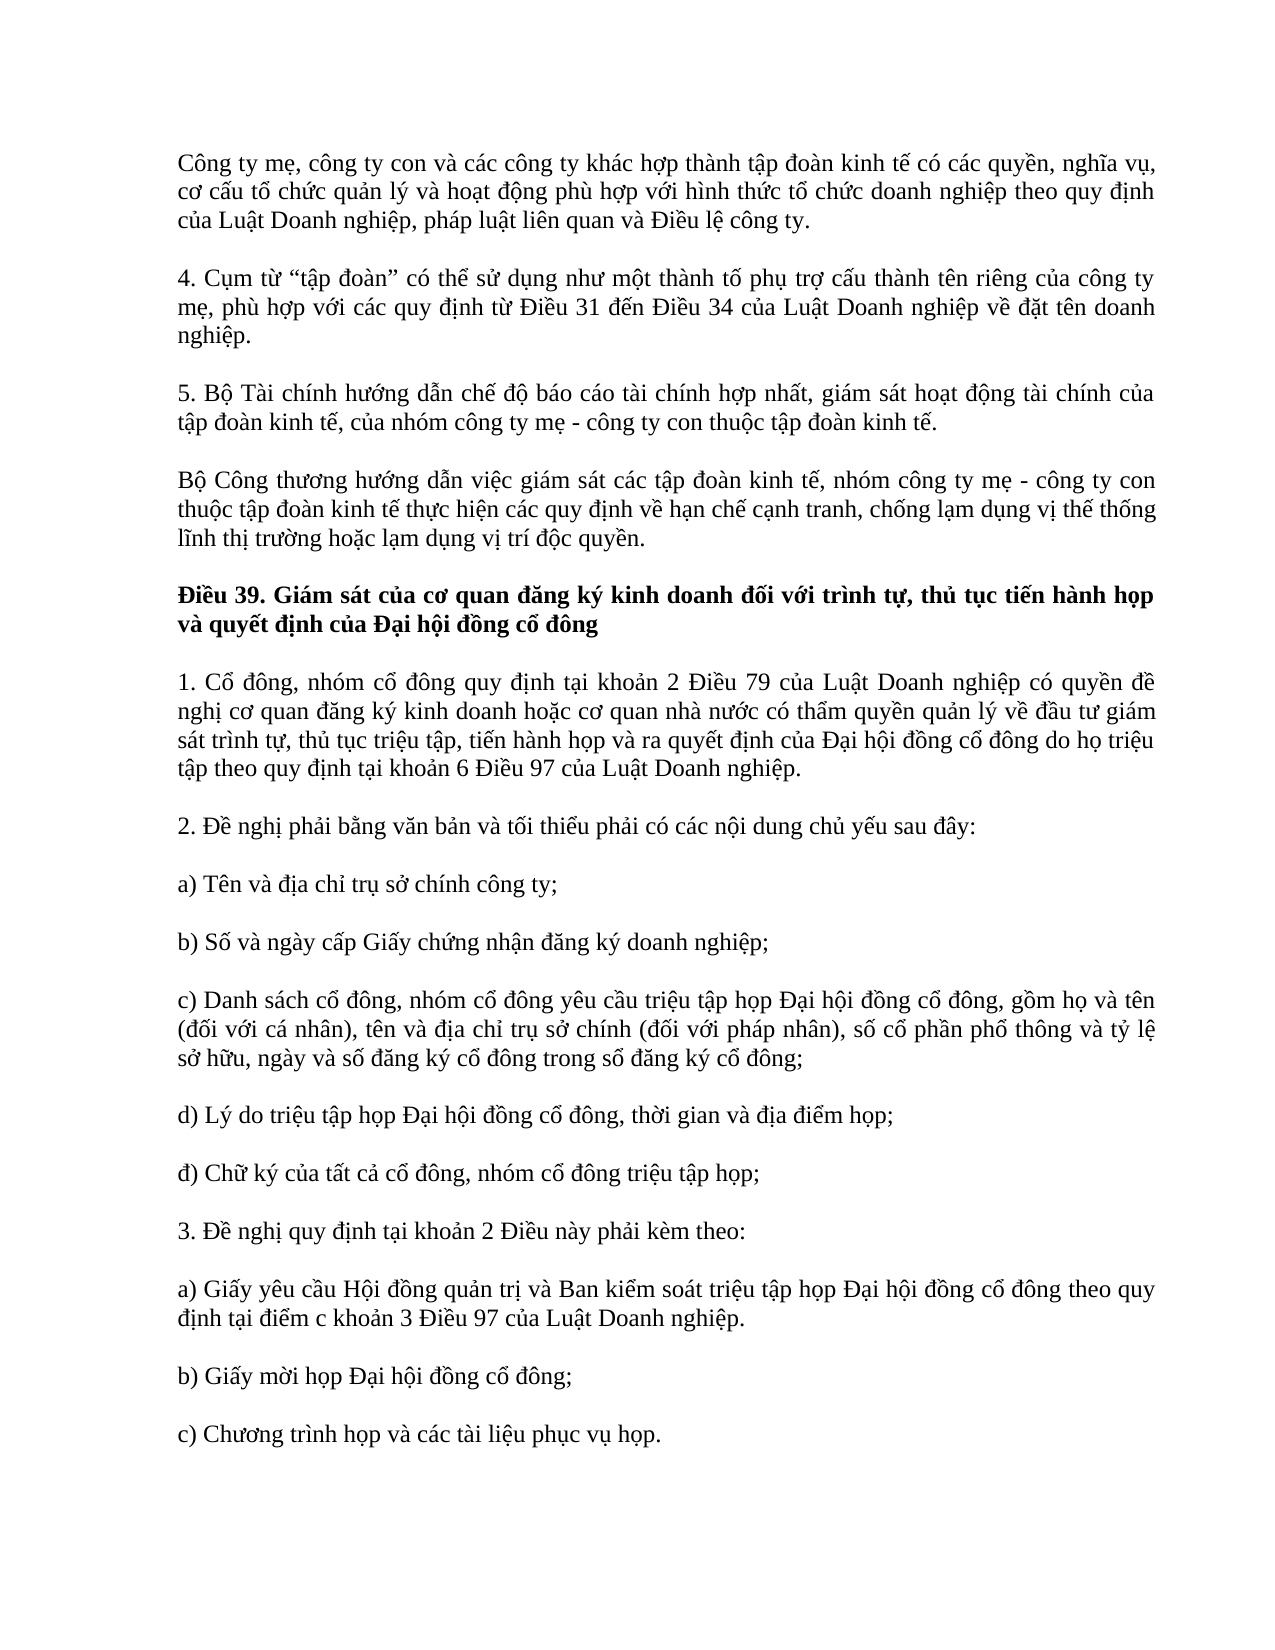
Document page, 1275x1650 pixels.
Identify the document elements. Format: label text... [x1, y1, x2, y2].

text Công ty mẹ, công ty con và các công ty khác hợp thành tập đoàn kinh tế có các quyền, nghĩa vụ, cơ cấu tổ chức quản lý và hoạt động phù hợp với hình thức tổ chức doanh nghiệp theo quy định của Luật Doanh nghiệp, pháp luật liên quan và Điều lệ công ty. [177, 148, 1157, 234]
text b) Số và ngày cấp Giấy chứng nhận đăng ký doanh nghiệp; [177, 927, 1157, 956]
text a) Giấy yêu cầu Hội đồng quản trị và Ban kiểm soát triệu tập họp Đại hội đồng cổ đông theo quy định tại điểm c khoản 3 Điều 97 của Luật Doanh nghiệp. [177, 1274, 1157, 1332]
text c) Danh sách cổ đông, nhóm cổ đông yêu cầu triệu tập họp Đại hội đồng cổ đông, gồm họ và tên (đối với cá nhân), tên và địa chỉ trụ sở chính (đối với pháp nhân), số cổ phần phổ thông và tỷ lệ sở hữu, ngày và số đăng ký cổ đông trong sổ đăng ký cổ đông; [177, 985, 1157, 1071]
text Điều 39. Giám sát của cơ quan đăng ký kinh doanh đối với trình tự, thủ tục tiến hành họp và quyết định của Đại hội đồng cổ đông [177, 581, 1157, 638]
text Bộ Công thương hướng dẫn việc giám sát các tập đoàn kinh tế, nhóm công ty mẹ - công ty con thuộc tập đoàn kinh tế thực hiện các quy định về hạn chế cạnh tranh, chống lạm dụng vị thế thống lĩnh thị trường hoặc lạm dụng vị trí độc quyền. [177, 465, 1157, 551]
text đ) Chữ ký của tất cả cổ đông, nhóm cổ đông triệu tập họp; [177, 1158, 1157, 1187]
text 5. Bộ Tài chính hướng dẫn chế độ báo cáo tài chính hợp nhất, giám sát hoạt động tài chính của tập đoàn kinh tế, của nhóm công ty mẹ - công ty con thuộc tập đoàn kinh tế. [177, 378, 1157, 436]
text 3. Đề nghị quy định tại khoản 2 Điều này phải kèm theo: [177, 1216, 1157, 1245]
text 1. Cổ đông, nhóm cổ đông quy định tại khoản 2 Điều 79 của Luật Doanh nghiệp có quyền đề nghị cơ quan đăng ký kinh doanh hoặc cơ quan nhà nước có thẩm quyền quản lý về đầu tư giám sát trình tự, thủ tục triệu tập, tiến hành họp và ra quyết định của Đại hội đồng cổ đông do họ triệu tập theo quy định tại khoản 6 Điều 97 của Luật Doanh nghiệp. [177, 667, 1157, 782]
text 4. Cụm từ “tập đoàn” có thể sử dụng như một thành tố phụ trợ cấu thành tên riêng của công ty mẹ, phù hợp với các quy định từ Điều 31 đến Điều 34 của Luật Doanh nghiệp về đặt tên doanh nghiệp. [177, 263, 1157, 349]
text b) Giấy mời họp Đại hội đồng cổ đông; [177, 1361, 1157, 1390]
text d) Lý do triệu tập họp Đại hội đồng cổ đông, thời gian và địa điểm họp; [177, 1101, 1157, 1129]
text 2. Đề nghị phải bằng văn bản và tối thiểu phải có các nội dung chủ yếu sau đây: [177, 811, 1157, 840]
text a) Tên và địa chỉ trụ sở chính công ty; [177, 869, 1157, 898]
text c) Chương trình họp và các tài liệu phục vụ họp. [177, 1419, 1157, 1448]
